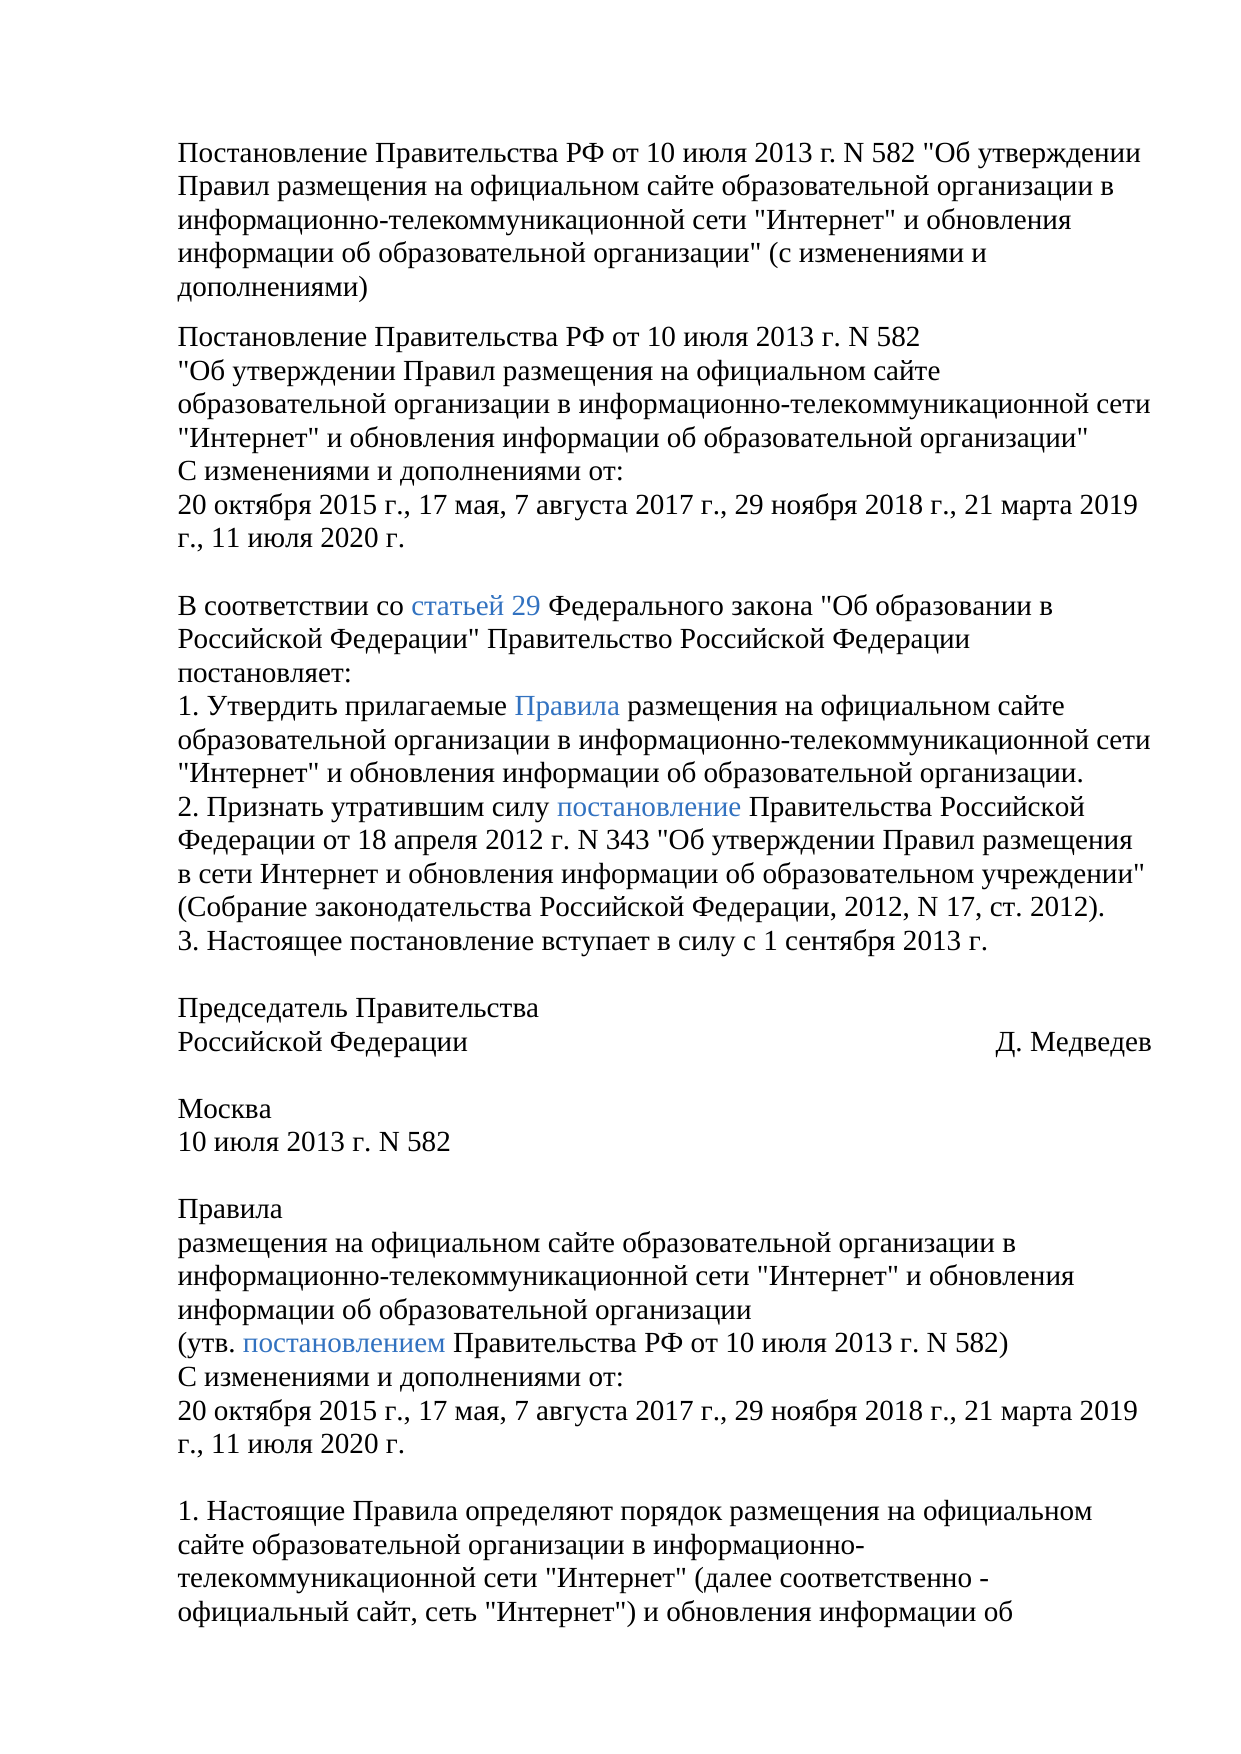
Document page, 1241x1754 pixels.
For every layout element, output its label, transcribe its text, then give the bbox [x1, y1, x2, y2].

text Правила размещения на официальном сайте образовательной организации в информационно-телекоммуникационной сети "Интернет" и обновления информации об образовательной организации (утв. постановлением Правительства РФ от 10 июля 2013 г. N 582) [177, 1191, 1152, 1359]
text В соответствии со статьей 29 Федерального закона "Об образовании в Российской Федерации" Правительство Российской Федерации постановляет: [177, 588, 1152, 688]
text 1. Утвердить прилагаемые Правила размещения на официальном сайте образовательной организации в информационно-телекоммуникационной сети "Интернет" и обновления информации об образовательной организации. [177, 688, 1152, 789]
text С изменениями и дополнениями от: [177, 453, 1152, 487]
text Постановление Правительства РФ от 10 июля 2013 г. N 582 "Об утверждении Правил размещения на официальном сайте образовательной организации в информационно-телекоммуникационной сети "Интернет" и обновления информации об образовательной организации" [177, 319, 1152, 453]
text Постановление Правительства РФ от 10 июля 2013 г. N 582 "Об утверждении Правил размещения на официальном сайте образовательной организации в информационно-телекоммуникационной сети "Интернет" и обновления информации об образовательной организации" (с изменениями и дополнениями) [177, 135, 1152, 303]
text 10 июля 2013 г. N 582 [177, 1124, 1152, 1158]
text 20 октября 2015 г., 17 мая, 7 августа 2017 г., 29 ноября 2018 г., 21 марта 2019 г., 11 июля 2020 г. [177, 487, 1152, 554]
table_header Д. Медведев [827, 990, 1152, 1057]
text Москва [177, 1091, 1152, 1124]
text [177, 1493, 1152, 1627]
text 20 октября 2015 г., 17 мая, 7 августа 2017 г., 29 ноября 2018 г., 21 марта 2019 г., 11 июля 2020 г. [177, 1393, 1152, 1460]
text 3. Настоящее постановление вступает в силу с 1 сентября 2013 г. [177, 923, 1152, 957]
text С изменениями и дополнениями от: [177, 1359, 1152, 1393]
text 2. Признать утратившим силу постановление Правительства Российской Федерации от 18 апреля 2012 г. N 343 "Об утверждении Правил размещения в сети Интернет и обновления информации об образовательном учреждении" (Собрание законодательства Российской Федерации, 2012, N 17, ст. 2012). [177, 789, 1152, 923]
table_header Председатель Правительства Российской Федерации [177, 990, 827, 1057]
